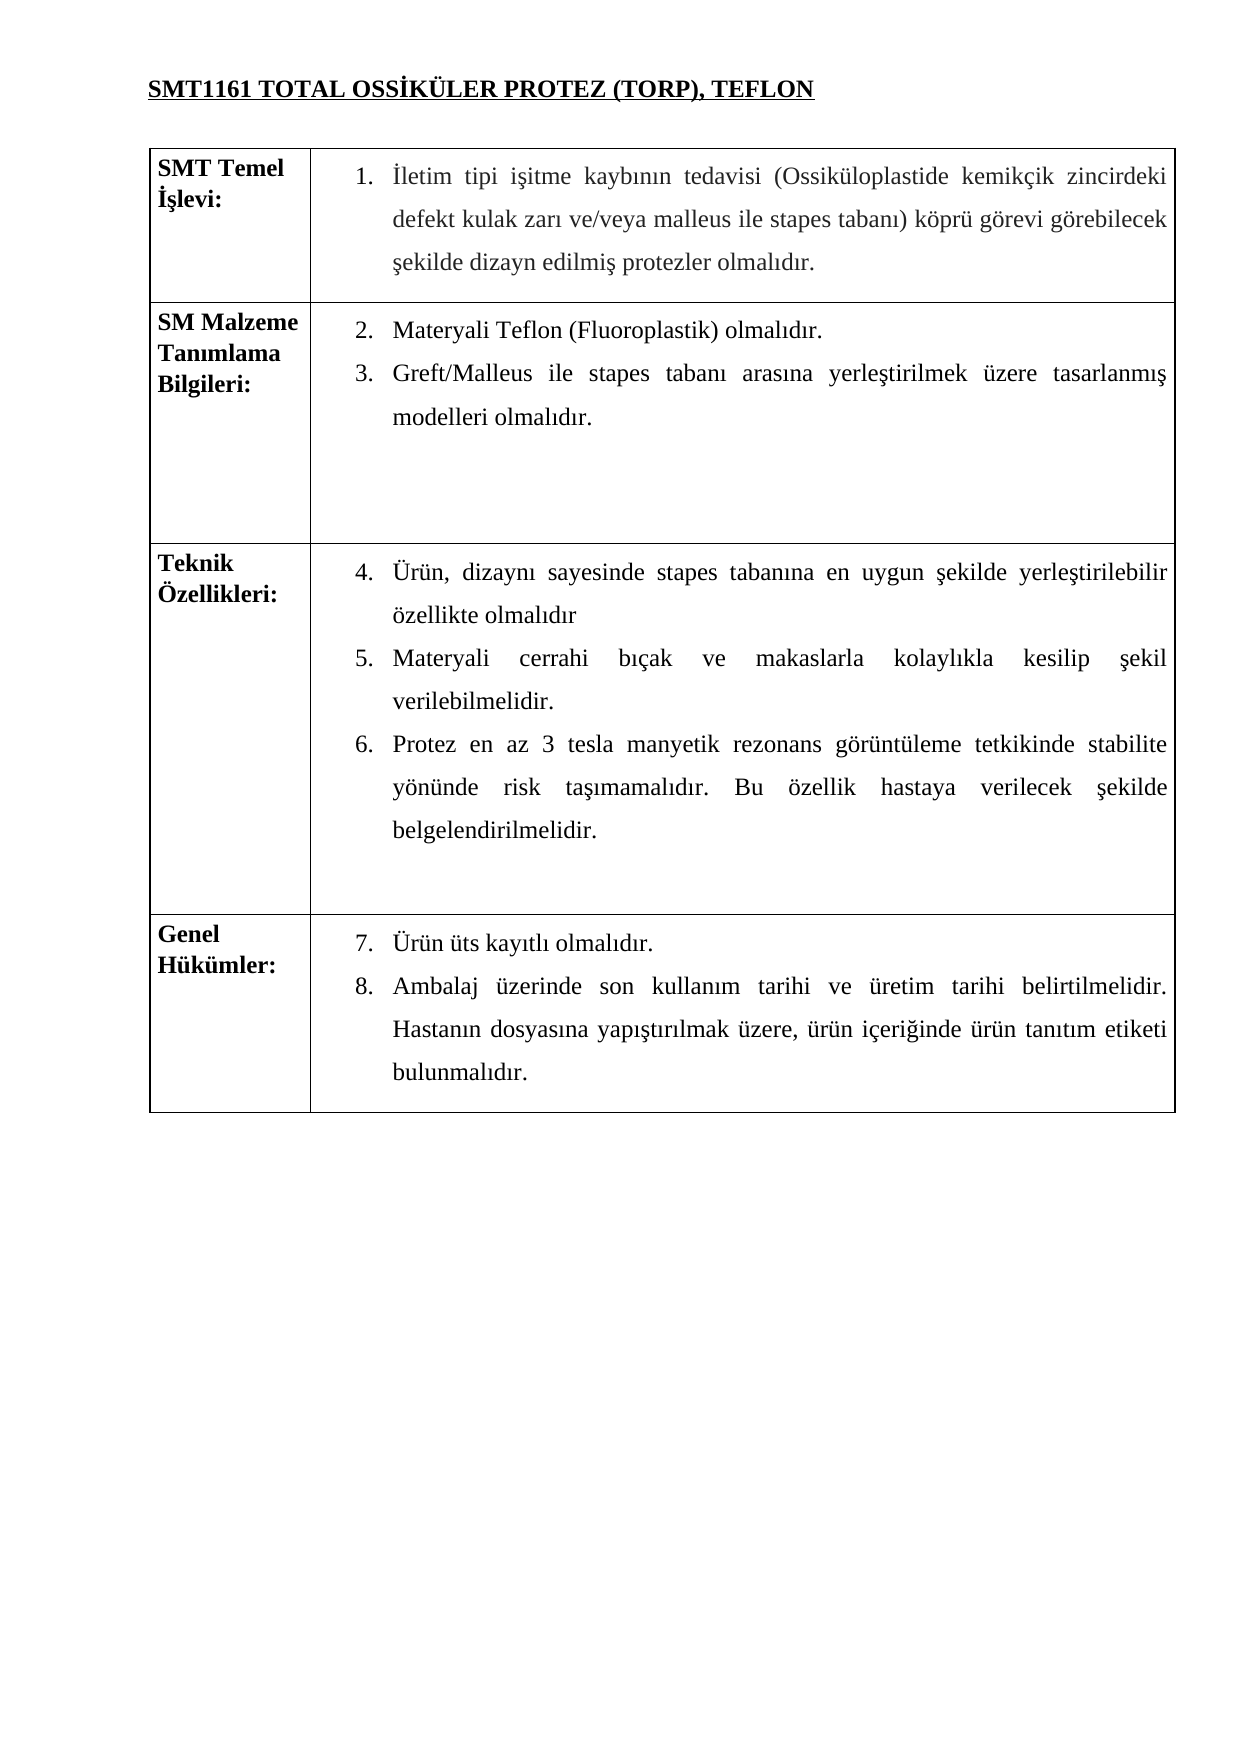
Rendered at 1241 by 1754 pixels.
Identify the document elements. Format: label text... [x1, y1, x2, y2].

table_cell Genel Hükümler: [151, 915, 310, 1112]
table_cell Ürün üts kayıtlı olmalıdır. Ambalaj üzerinde son kullanım tarihi ve üretim tarihi belirtilmelidir. Hastanın dosyasına yapıştırılmak üzere, ürün içeriğinde ürün tanıtım etiketi bulunmalıdır. [311, 915, 1174, 1112]
table_cell Ürün, dizaynı sayesinde stapes tabanına en uygun şekilde yerleştirilebilir özellikte olmalıdır Materyali cerrahi bıçak ve makaslarla kolaylıkla kesilip şekil verilebilmelidir. Protez en az 3 tesla manyetik rezonans görüntüleme tetkikinde stabilite yönünde risk taşımamalıdır. Bu özellik hastaya verilecek şekilde belgelendirilmelidir. [311, 544, 1174, 914]
table_cell Materyali Teflon (Fluoroplastik) olmalıdır. Greft/Malleus ile stapes tabanı arasına yerleştirilmek üzere tasarlanmış modelleri olmalıdır. [311, 303, 1174, 543]
table_header İletim tipi işitme kaybının tedavisi (Ossiküloplastide kemikçik zincirdeki defekt kulak zarı ve/veya malleus ile stapes tabanı) köprü görevi görebilecek şekilde dizayn edilmiş protezler olmalıdır. [311, 149, 1174, 302]
table_cell Teknik Özellikleri: [151, 544, 310, 914]
table_cell SM Malzeme Tanımlama Bilgileri: [151, 303, 310, 543]
table_header SMT Temel İşlevi: [151, 149, 310, 302]
